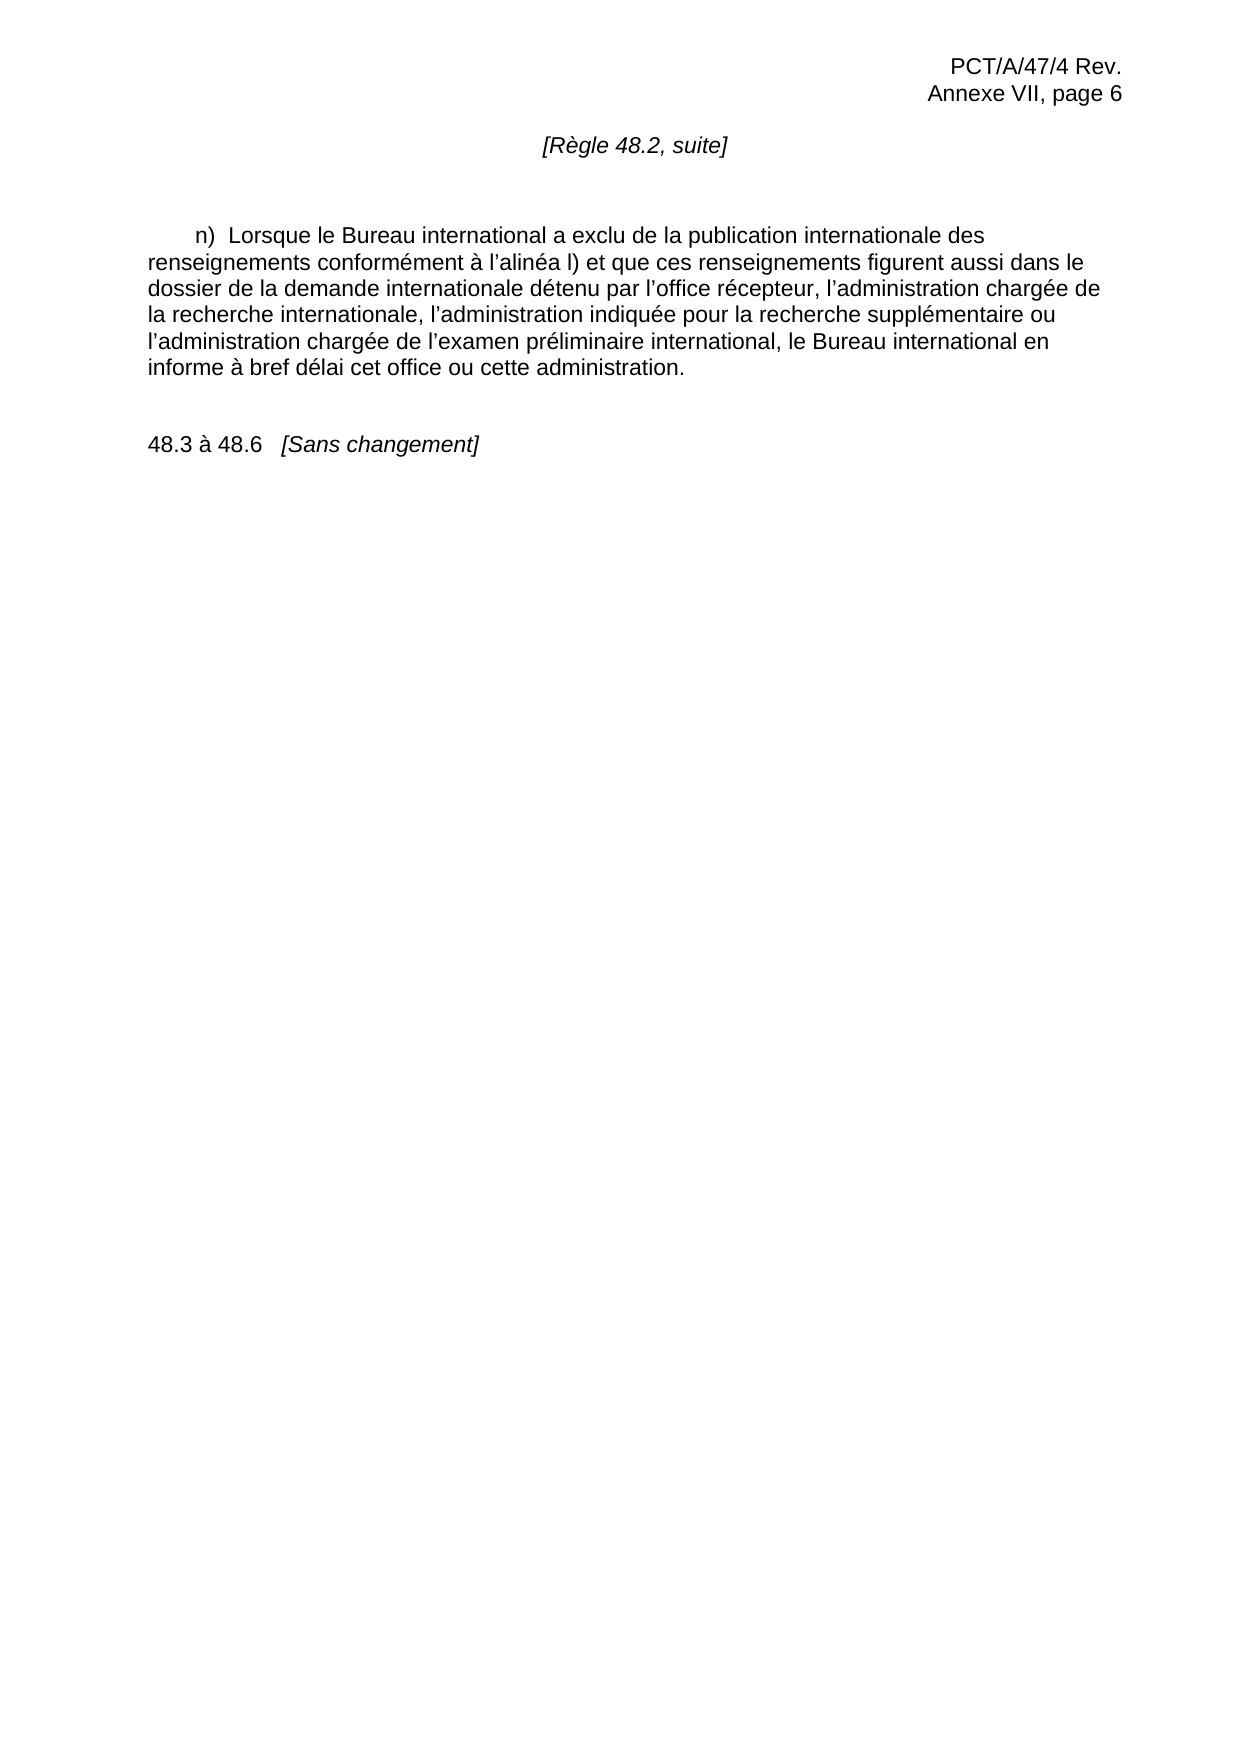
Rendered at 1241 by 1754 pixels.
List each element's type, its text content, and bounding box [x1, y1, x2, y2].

text [Règle 48.2, suite] [148, 132, 1122, 158]
text n) Lorsque le Bureau international a exclu de la publication internationale des renseignements conformément à l’alinéa l) et que ces renseignements figurent aussi dans le dossier de la demande internationale détenu par l’office récepteur, l’administration chargée de la recherche internationale, l’administration indiquée pour la recherche supplémentaire ou l’administration chargée de l’examen préliminaire international, le Bureau international en informe à bref délai cet office ou cette administration. [148, 222, 1122, 381]
text 48.3 à 48.6 [Sans changement] [148, 431, 1122, 457]
